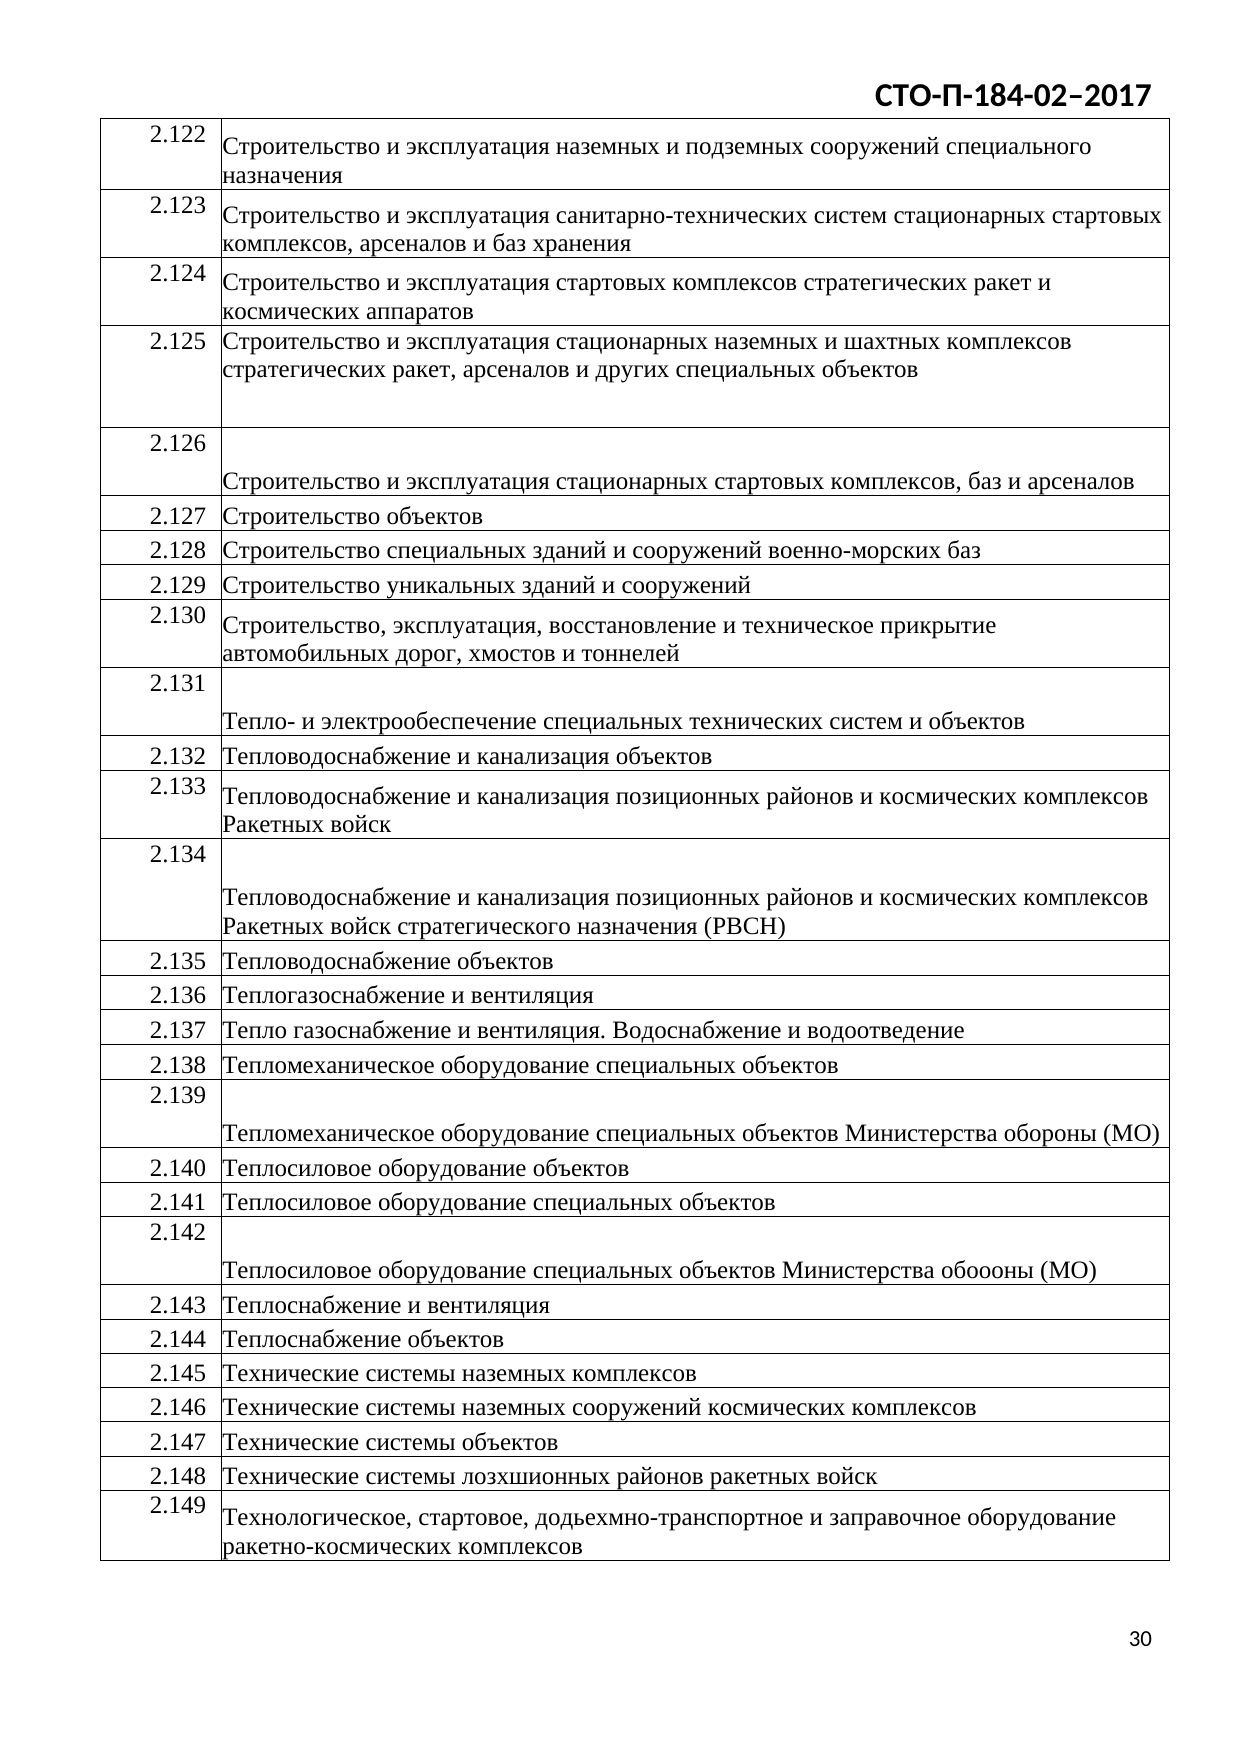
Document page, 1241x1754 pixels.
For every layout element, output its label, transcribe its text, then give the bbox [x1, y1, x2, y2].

table_header Строительство и эксплуатация наземных и подземных сооружений специального назначения [222, 119, 1169, 189]
table_cell Технологическое, стартовое, додьехмно-транспортное и заправочное оборудование ракетно-космических комплексов [222, 1491, 1169, 1560]
table_cell Технические системы объектов [222, 1422, 1169, 1456]
table_cell Технические системы лозхшионных районов ракетных войск [222, 1457, 1169, 1489]
table_cell Теплогазоснабжение и вентиляция [222, 976, 1169, 1009]
table_cell 2.139 [101, 1080, 221, 1147]
table_cell 2.126 [101, 428, 221, 495]
table_cell Строительство объектов [222, 496, 1169, 530]
table_cell 2.141 [101, 1183, 221, 1216]
table_cell 2.142 [101, 1217, 221, 1284]
table_cell 2.130 [101, 600, 221, 667]
table_cell 2.124 [101, 258, 221, 325]
table_cell 2.132 [101, 736, 221, 770]
table_cell 2.149 [101, 1491, 221, 1560]
table_cell 2.134 [101, 839, 221, 940]
table_cell 2.137 [101, 1010, 221, 1044]
table_cell Тепло газоснабжение и вентиляция. Водоснабжение и водоотведение [222, 1010, 1169, 1044]
table_cell Теплосиловое оборудование специальных объектов Министерства обоооны (МО) [222, 1217, 1169, 1284]
table_cell Тепломеханическое оборудование специальных объектов [222, 1045, 1169, 1079]
table_cell Строительство и эксплуатация стартовых комплексов стратегических ракет и космических аппаратов [222, 258, 1169, 325]
table_cell 2.138 [101, 1045, 221, 1079]
table_cell 2.123 [101, 190, 221, 257]
table_cell 2.135 [101, 941, 221, 975]
table_cell 2.133 [101, 771, 221, 838]
table_cell 2.140 [101, 1148, 221, 1182]
table_cell Тепловодоснабжение объектов [222, 941, 1169, 975]
table_cell 2.129 [101, 565, 221, 599]
table_cell Строительство, эксплуатация, восстановление и техническое прикрытие автомобильных дорог, хмостов и тоннелей [222, 600, 1169, 667]
table_cell Тепло- и электрообеспечение специальных технических систем и объектов [222, 668, 1169, 735]
table_cell 2.144 [101, 1320, 221, 1353]
table_cell Технические системы наземных сооружений космических комплексов [222, 1388, 1169, 1421]
table_cell Строительство уникальных зданий и сооружений [222, 565, 1169, 599]
table_cell Тепловодоснабжение и канализация позиционных районов и космических комплексов Ракетных войск стратегического назначения (РВСН) [222, 839, 1169, 940]
table_header 2.122 [101, 119, 221, 189]
table_cell 2.148 [101, 1457, 221, 1489]
table_cell 2.146 [101, 1388, 221, 1421]
table_cell 2.147 [101, 1422, 221, 1456]
table_cell Теплосиловое оборудование специальных объектов [222, 1183, 1169, 1216]
table_cell Строительство специальных зданий и сооружений военно-морских баз [222, 531, 1169, 564]
table_cell 2.128 [101, 531, 221, 564]
table_cell Строительство и эксплуатация стационарных наземных и шахтных комплексов стратегических ракет, арсеналов и других специальных объектов [222, 326, 1169, 427]
table_cell 2.127 [101, 496, 221, 530]
table_cell 2.143 [101, 1285, 221, 1319]
table_cell 2.131 [101, 668, 221, 735]
table_cell Строительство и эксплуатация санитарно-технических систем стационарных стартовых комплексов, арсеналов и баз хранения [222, 190, 1169, 257]
table_cell Теплоснабжение и вентиляция [222, 1285, 1169, 1319]
table_cell Теплосиловое оборудование объектов [222, 1148, 1169, 1182]
table_cell Тепловодоснабжение и канализация объектов [222, 736, 1169, 770]
table_cell Технические системы наземных комплексов [222, 1354, 1169, 1387]
table_cell Тепловодоснабжение и канализация позиционных районов и космических комплексов Ракетных войск [222, 771, 1169, 838]
table_cell 2.136 [101, 976, 221, 1009]
table_cell Строительство и эксплуатация стационарных стартовых комплексов, баз и арсеналов [222, 428, 1169, 495]
table_cell 2.125 [101, 326, 221, 427]
table_cell 2.145 [101, 1354, 221, 1387]
table_cell Теплоснабжение объектов [222, 1320, 1169, 1353]
table_cell Тепломеханическое оборудование специальных объектов Министерства обороны (МО) [222, 1080, 1169, 1147]
